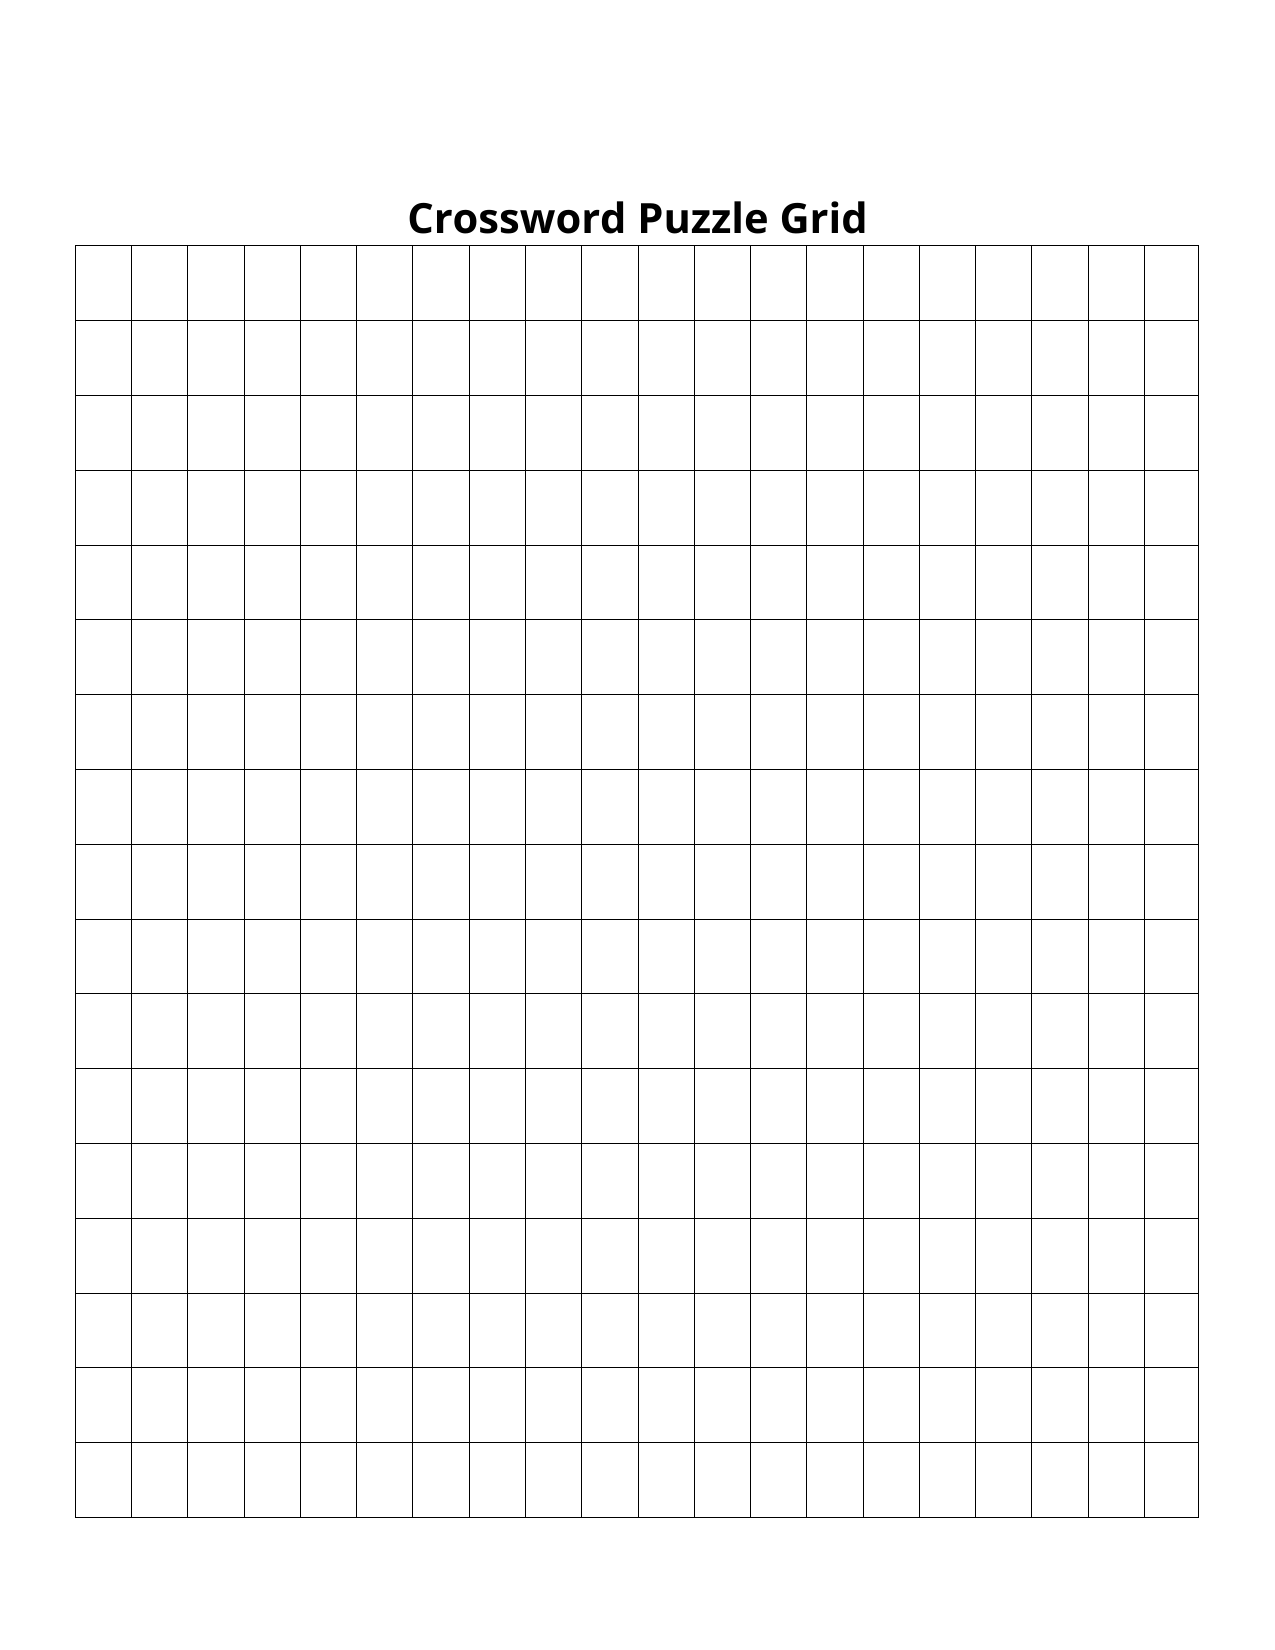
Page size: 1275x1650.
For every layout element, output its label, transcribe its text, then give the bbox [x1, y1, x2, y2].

table_cell [470, 770, 525, 844]
table_cell [1089, 1294, 1144, 1367]
table_cell [188, 1294, 244, 1367]
table_cell [526, 546, 581, 619]
table_cell [188, 321, 244, 395]
table_cell [301, 994, 356, 1068]
table_cell [1145, 1144, 1198, 1218]
table_cell [1032, 471, 1088, 544]
table_cell [413, 471, 469, 544]
table_cell [76, 1219, 131, 1292]
table_cell [695, 546, 750, 619]
table_cell [976, 920, 1031, 993]
table_cell [582, 321, 638, 395]
table_cell [920, 396, 975, 470]
table_cell [132, 1144, 187, 1218]
table_cell [695, 845, 750, 918]
table_cell [864, 994, 919, 1068]
table_cell [245, 1144, 300, 1218]
table_cell [188, 845, 244, 918]
table_cell [132, 546, 187, 619]
table_cell [132, 845, 187, 918]
table_cell [357, 396, 412, 470]
table_cell [807, 321, 863, 395]
table_cell [976, 845, 1031, 918]
table_cell [1145, 321, 1198, 395]
table_cell [976, 471, 1031, 544]
table_cell [1145, 471, 1198, 544]
table_cell [976, 1219, 1031, 1292]
table_cell [1089, 321, 1144, 395]
table_cell [526, 1219, 581, 1292]
table_cell [301, 471, 356, 544]
table_cell [132, 471, 187, 544]
table_header [301, 246, 356, 320]
table_cell [132, 1294, 187, 1367]
table_cell [639, 396, 694, 470]
table_cell [807, 770, 863, 844]
table_cell [582, 1443, 638, 1517]
table_cell [526, 1294, 581, 1367]
table_cell [301, 396, 356, 470]
table_cell [132, 1219, 187, 1292]
table_cell [245, 770, 300, 844]
table_cell [751, 1069, 806, 1143]
table_cell [1032, 1069, 1088, 1143]
table_cell [1145, 396, 1198, 470]
table_cell [188, 1069, 244, 1143]
table_cell [357, 695, 412, 769]
table_cell [976, 620, 1031, 694]
table_cell [920, 920, 975, 993]
table_cell [1032, 1294, 1088, 1367]
table_cell [582, 845, 638, 918]
table_cell [470, 1443, 525, 1517]
table_cell [132, 695, 187, 769]
table_cell [582, 471, 638, 544]
table_header [413, 246, 469, 320]
table_cell [807, 994, 863, 1068]
table_cell [1145, 1368, 1198, 1442]
table_cell [639, 770, 694, 844]
table_cell [864, 546, 919, 619]
table_cell [301, 770, 356, 844]
table_cell [920, 321, 975, 395]
table_cell [751, 1443, 806, 1517]
table_header [526, 246, 581, 320]
table_cell [132, 770, 187, 844]
table_cell [470, 845, 525, 918]
table_cell [1089, 471, 1144, 544]
table_cell [76, 546, 131, 619]
table_cell [639, 845, 694, 918]
table_cell [807, 546, 863, 619]
table_cell [695, 1368, 750, 1442]
table_cell [920, 1219, 975, 1292]
table_cell [920, 1144, 975, 1218]
table_cell [245, 1368, 300, 1442]
table_cell [301, 845, 356, 918]
table_cell [695, 770, 750, 844]
table_cell [1032, 396, 1088, 470]
table_cell [864, 770, 919, 844]
table_cell [188, 994, 244, 1068]
table_cell [976, 770, 1031, 844]
table_cell [582, 1219, 638, 1292]
table_header [76, 246, 131, 320]
table_cell [864, 471, 919, 544]
table_cell [413, 1443, 469, 1517]
table_cell [807, 1219, 863, 1292]
table_cell [188, 1144, 244, 1218]
table_cell [751, 396, 806, 470]
table_cell [470, 546, 525, 619]
table_cell [1032, 770, 1088, 844]
table_header [1145, 246, 1198, 320]
table_cell [1145, 994, 1198, 1068]
table_cell [1145, 845, 1198, 918]
table_cell [245, 1219, 300, 1292]
table_cell [76, 1368, 131, 1442]
table_cell [1089, 546, 1144, 619]
table_cell [526, 920, 581, 993]
table_cell [807, 1144, 863, 1218]
table_cell [357, 920, 412, 993]
table_cell [976, 396, 1031, 470]
table_cell [807, 1069, 863, 1143]
table_cell [413, 1368, 469, 1442]
table_cell [132, 620, 187, 694]
table_cell [132, 1069, 187, 1143]
table_cell [76, 321, 131, 395]
table_cell [1089, 620, 1144, 694]
table_cell [1032, 845, 1088, 918]
table_cell [807, 396, 863, 470]
table_cell [695, 920, 750, 993]
table_cell [751, 695, 806, 769]
table_cell [245, 695, 300, 769]
table_cell [639, 620, 694, 694]
table_cell [188, 770, 244, 844]
table_cell [76, 994, 131, 1068]
table_cell [976, 1294, 1031, 1367]
table_header [639, 246, 694, 320]
table_cell [76, 471, 131, 544]
table_cell [864, 1219, 919, 1292]
text Crossword Puzzle Grid [75, 188, 1200, 245]
table_header [864, 246, 919, 320]
table_cell [1145, 546, 1198, 619]
table_cell [582, 920, 638, 993]
table_cell [188, 1219, 244, 1292]
table_cell [526, 1144, 581, 1218]
table_cell [526, 321, 581, 395]
table_header [976, 246, 1031, 320]
table_cell [639, 1219, 694, 1292]
table_cell [1145, 1294, 1198, 1367]
table_cell [1145, 1219, 1198, 1292]
table_cell [413, 994, 469, 1068]
table_cell [301, 1443, 356, 1517]
table_cell [751, 1294, 806, 1367]
table_cell [470, 1069, 525, 1143]
table_cell [1032, 546, 1088, 619]
table_cell [976, 695, 1031, 769]
table_cell [920, 1069, 975, 1143]
table_cell [188, 620, 244, 694]
table_cell [1089, 994, 1144, 1068]
table_cell [1145, 620, 1198, 694]
table_cell [920, 695, 975, 769]
table_cell [1089, 845, 1144, 918]
table_cell [470, 1219, 525, 1292]
table_cell [357, 1144, 412, 1218]
table_cell [864, 845, 919, 918]
table_cell [1032, 1144, 1088, 1218]
table_cell [188, 1443, 244, 1517]
table_cell [639, 920, 694, 993]
table_cell [301, 321, 356, 395]
table_cell [751, 1219, 806, 1292]
table_cell [582, 994, 638, 1068]
table_cell [1089, 1219, 1144, 1292]
table_cell [864, 620, 919, 694]
table_cell [357, 1368, 412, 1442]
table_cell [470, 471, 525, 544]
table_cell [357, 845, 412, 918]
table_cell [245, 620, 300, 694]
table_cell [470, 620, 525, 694]
table_cell [751, 845, 806, 918]
table_cell [357, 546, 412, 619]
table_cell [864, 396, 919, 470]
table_cell [807, 695, 863, 769]
table_cell [526, 471, 581, 544]
table_cell [301, 1294, 356, 1367]
table_cell [639, 546, 694, 619]
table_cell [807, 1443, 863, 1517]
table_cell [301, 546, 356, 619]
table_cell [807, 920, 863, 993]
table_cell [76, 396, 131, 470]
table_cell [639, 1443, 694, 1517]
table_cell [695, 1069, 750, 1143]
table_cell [920, 994, 975, 1068]
table_cell [470, 695, 525, 769]
table_header [1032, 246, 1088, 320]
table_cell [76, 1443, 131, 1517]
table_cell [582, 1144, 638, 1218]
table_cell [526, 620, 581, 694]
table_header [751, 246, 806, 320]
table_cell [751, 620, 806, 694]
table_cell [76, 620, 131, 694]
table_cell [864, 1443, 919, 1517]
table_cell [413, 620, 469, 694]
table_cell [582, 396, 638, 470]
table_cell [413, 1294, 469, 1367]
table_cell [1145, 695, 1198, 769]
table_cell [526, 1069, 581, 1143]
table_cell [301, 695, 356, 769]
table_cell [582, 1294, 638, 1367]
table_cell [976, 1144, 1031, 1218]
table_cell [188, 546, 244, 619]
table_cell [639, 994, 694, 1068]
table_cell [301, 1069, 356, 1143]
table_cell [695, 1443, 750, 1517]
table_cell [301, 1368, 356, 1442]
table_cell [357, 620, 412, 694]
table_cell [695, 321, 750, 395]
table_cell [76, 1069, 131, 1143]
table_cell [920, 471, 975, 544]
table_cell [864, 1069, 919, 1143]
table_cell [807, 471, 863, 544]
table_cell [470, 994, 525, 1068]
table_cell [245, 1443, 300, 1517]
table_cell [245, 396, 300, 470]
table_cell [920, 1443, 975, 1517]
table_cell [357, 321, 412, 395]
table_cell [582, 1368, 638, 1442]
table_cell [976, 1368, 1031, 1442]
table_cell [76, 1294, 131, 1367]
table_cell [132, 1443, 187, 1517]
table_cell [1032, 321, 1088, 395]
table_cell [807, 1368, 863, 1442]
table_cell [582, 695, 638, 769]
table_cell [807, 1294, 863, 1367]
table_cell [582, 620, 638, 694]
table_cell [132, 396, 187, 470]
table_header [132, 246, 187, 320]
table_cell [301, 1144, 356, 1218]
table_cell [470, 1144, 525, 1218]
table_cell [245, 546, 300, 619]
table_cell [301, 620, 356, 694]
table_cell [76, 695, 131, 769]
table_cell [695, 994, 750, 1068]
table_cell [1145, 1443, 1198, 1517]
table_cell [1032, 695, 1088, 769]
table_cell [357, 770, 412, 844]
table_cell [1089, 920, 1144, 993]
table_header [695, 246, 750, 320]
table_cell [413, 770, 469, 844]
table_cell [1089, 1144, 1144, 1218]
table_cell [470, 1368, 525, 1442]
table_cell [132, 321, 187, 395]
table_cell [76, 770, 131, 844]
table_cell [76, 1144, 131, 1218]
table_header [1089, 246, 1144, 320]
table_cell [864, 920, 919, 993]
table_cell [976, 1069, 1031, 1143]
table_cell [413, 321, 469, 395]
table_cell [920, 546, 975, 619]
table_cell [1089, 396, 1144, 470]
table_cell [526, 396, 581, 470]
table_cell [1145, 1069, 1198, 1143]
table_cell [1032, 1443, 1088, 1517]
table_cell [807, 620, 863, 694]
table_cell [526, 845, 581, 918]
table_cell [695, 1294, 750, 1367]
table_header [245, 246, 300, 320]
table_cell [357, 994, 412, 1068]
table_cell [1089, 695, 1144, 769]
table_cell [695, 695, 750, 769]
table_cell [188, 471, 244, 544]
table_cell [807, 845, 863, 918]
table_cell [1145, 920, 1198, 993]
table_cell [751, 770, 806, 844]
table_cell [695, 1219, 750, 1292]
table_cell [639, 1294, 694, 1367]
table_cell [413, 546, 469, 619]
table_cell [413, 920, 469, 993]
table_cell [357, 471, 412, 544]
table_cell [1032, 994, 1088, 1068]
table_cell [413, 695, 469, 769]
table_cell [76, 920, 131, 993]
table_cell [920, 620, 975, 694]
table_cell [751, 994, 806, 1068]
table_cell [751, 471, 806, 544]
table_cell [582, 1069, 638, 1143]
table_cell [1089, 1368, 1144, 1442]
table_cell [245, 321, 300, 395]
table_cell [1032, 1368, 1088, 1442]
table_cell [245, 1069, 300, 1143]
table_header [807, 246, 863, 320]
table_cell [751, 546, 806, 619]
table_cell [864, 1368, 919, 1442]
table_cell [413, 845, 469, 918]
table_cell [920, 1294, 975, 1367]
table_cell [413, 1219, 469, 1292]
table_cell [1089, 1069, 1144, 1143]
table_cell [695, 396, 750, 470]
table_cell [582, 770, 638, 844]
table_cell [639, 321, 694, 395]
table_cell [976, 321, 1031, 395]
table_cell [245, 920, 300, 993]
table_cell [582, 546, 638, 619]
table_cell [188, 695, 244, 769]
table_cell [245, 1294, 300, 1367]
table_cell [695, 620, 750, 694]
table_cell [1032, 620, 1088, 694]
table_cell [413, 1069, 469, 1143]
table_header [357, 246, 412, 320]
table_cell [751, 920, 806, 993]
table_cell [1145, 770, 1198, 844]
table_cell [1032, 920, 1088, 993]
table_header [470, 246, 525, 320]
table_cell [639, 1069, 694, 1143]
table_cell [526, 695, 581, 769]
table_cell [357, 1069, 412, 1143]
table_cell [132, 1368, 187, 1442]
table_cell [864, 1144, 919, 1218]
table_cell [188, 920, 244, 993]
table_header [920, 246, 975, 320]
table_cell [751, 321, 806, 395]
table_cell [1089, 1443, 1144, 1517]
table_cell [357, 1294, 412, 1367]
table_cell [188, 396, 244, 470]
table_cell [470, 920, 525, 993]
table_cell [920, 845, 975, 918]
table_cell [357, 1219, 412, 1292]
table_cell [470, 1294, 525, 1367]
table_cell [413, 396, 469, 470]
table_cell [526, 1443, 581, 1517]
table_cell [132, 920, 187, 993]
table_cell [301, 920, 356, 993]
table_header [582, 246, 638, 320]
table_cell [920, 770, 975, 844]
table_cell [864, 321, 919, 395]
table_cell [695, 1144, 750, 1218]
table_cell [695, 471, 750, 544]
table_cell [864, 1294, 919, 1367]
table_cell [413, 1144, 469, 1218]
table_cell [245, 994, 300, 1068]
table_cell [526, 994, 581, 1068]
table_cell [470, 396, 525, 470]
table_header [188, 246, 244, 320]
table_cell [639, 1144, 694, 1218]
table_cell [976, 1443, 1031, 1517]
table_cell [357, 1443, 412, 1517]
table_cell [301, 1219, 356, 1292]
table_cell [526, 770, 581, 844]
table_cell [864, 695, 919, 769]
table_cell [1032, 1219, 1088, 1292]
table_cell [245, 845, 300, 918]
table_cell [639, 1368, 694, 1442]
table_cell [920, 1368, 975, 1442]
table_cell [976, 546, 1031, 619]
table_cell [76, 845, 131, 918]
table_cell [976, 994, 1031, 1068]
table_cell [751, 1144, 806, 1218]
table_cell [526, 1368, 581, 1442]
table_cell [245, 471, 300, 544]
table_cell [1089, 770, 1144, 844]
table_cell [188, 1368, 244, 1442]
table_cell [751, 1368, 806, 1442]
table_cell [132, 994, 187, 1068]
table_cell [639, 471, 694, 544]
table_cell [470, 321, 525, 395]
table_cell [639, 695, 694, 769]
